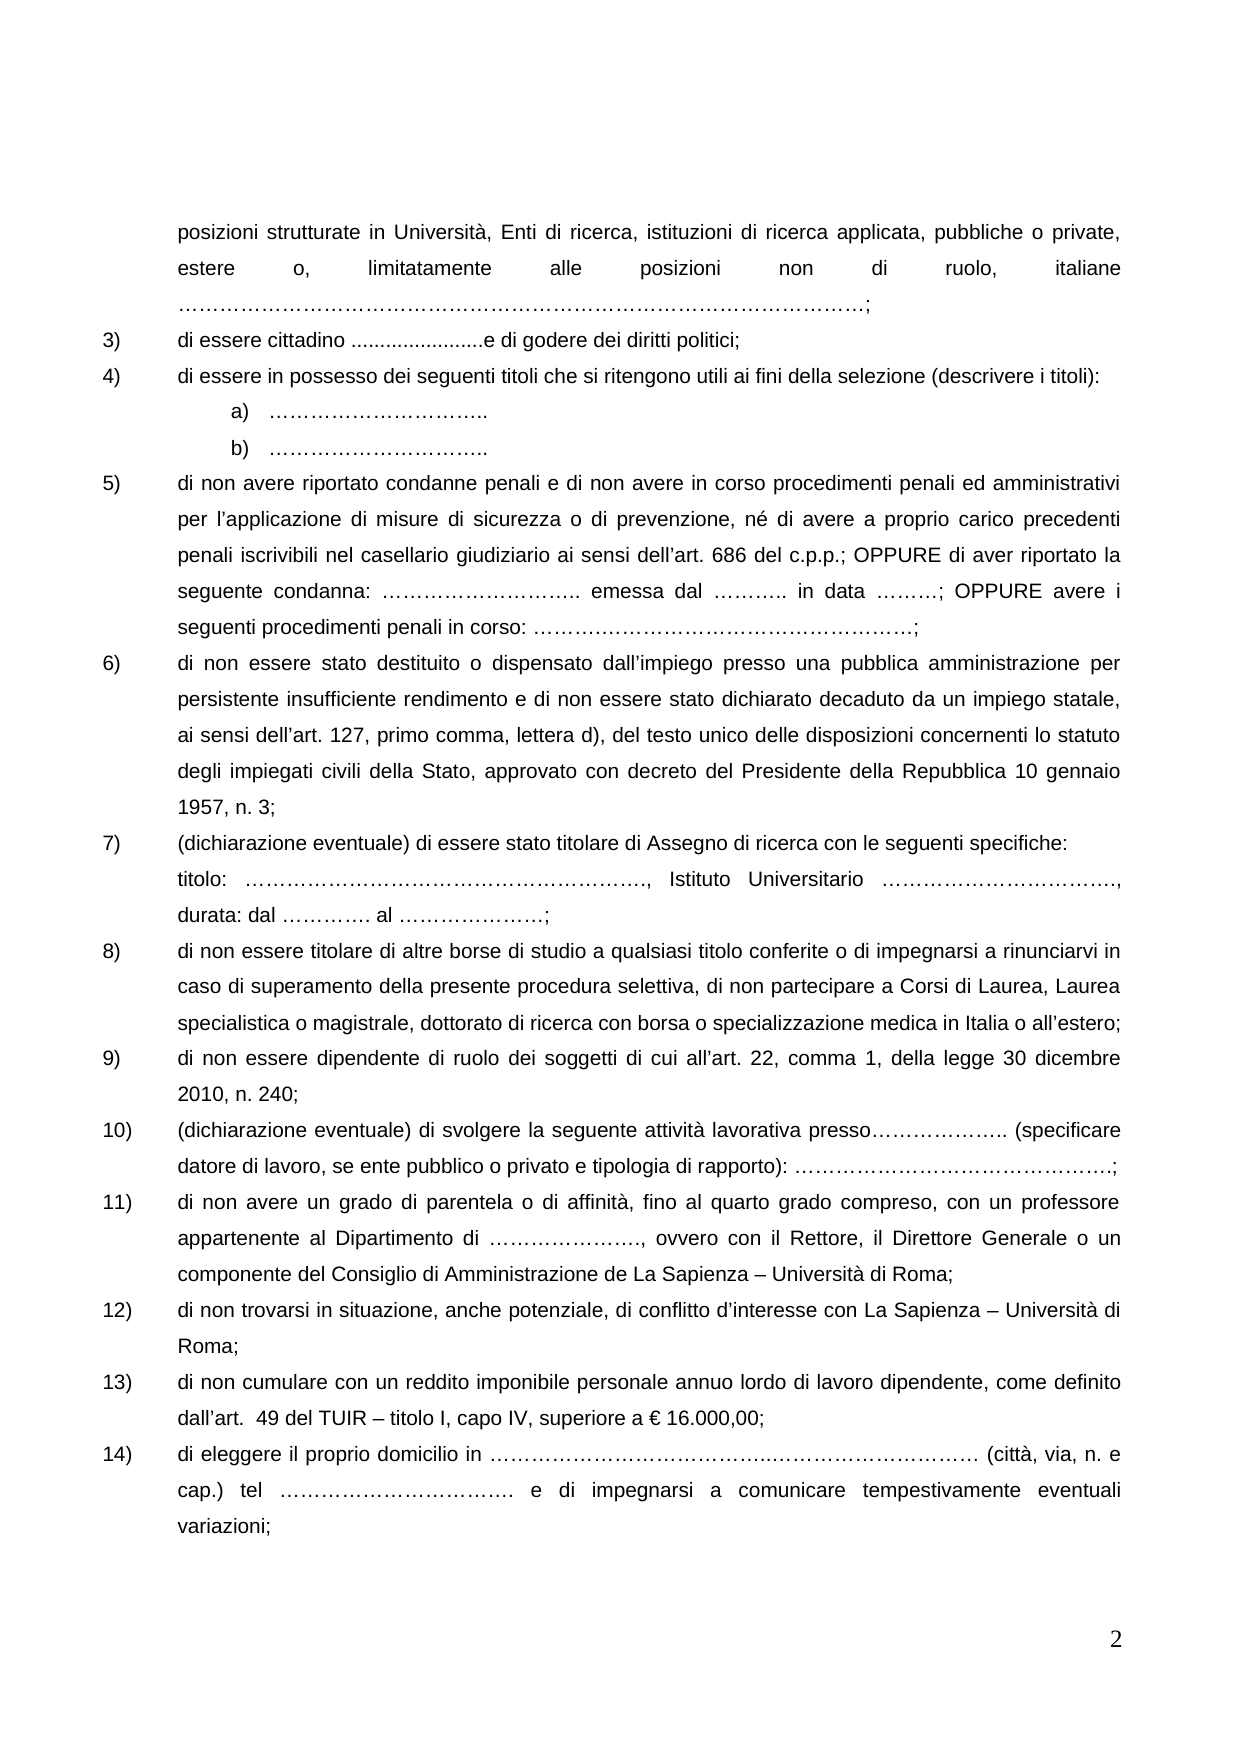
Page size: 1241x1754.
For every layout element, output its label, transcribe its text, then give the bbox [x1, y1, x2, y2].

list di non avere un grado di parentela o di affinità, fino al quarto grado compreso, con un professore appartenente al Dipartimento di …………………., ovvero con il Rettore, il Direttore Generale o un componente del Consiglio di Amministrazione de La Sapienza – Università di Roma; [102, 1190, 1122, 1286]
list ………………………….. [231, 435, 1122, 459]
list (dichiarazione eventuale) di essere stato titolare di Assegno di ricerca con le seguenti specifiche: [102, 831, 1122, 854]
list di non trovarsi in situazione, anche potenziale, di conflitto d’interesse con La Sapienza – Università di Roma; [102, 1298, 1122, 1358]
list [102, 220, 1122, 316]
list di non avere riportato condanne penali e di non avere in corso procedimenti penali ed amministrativi per l’applicazione di misure di sicurezza o di prevenzione, né di avere a proprio carico precedenti penali iscrivibili nel casellario giudiziario ai sensi dell’art. 686 del c.p.p.; OPPURE di aver riportato la seguente condanna: ……………………….. emessa dal ……….. in data ………; OPPURE avere i seguenti procedimenti penali in corso: ……….………………………………………; [102, 471, 1122, 639]
list di eleggere il proprio domicilio in …………………………………..………………………… (città, via, n. e cap.) tel ……………………………. e di impegnarsi a comunicare tempestivamente eventuali variazioni; [102, 1442, 1122, 1537]
list di non cumulare con un reddito imponibile personale annuo lordo di lavoro dipendente, come definito dall’art. 49 del TUIR – titolo I, capo IV, superiore a € 16.000,00; [102, 1370, 1122, 1429]
list di essere cittadino .......................e di godere dei diritti politici; [102, 327, 1122, 351]
list di non essere titolare di altre borse di studio a qualsiasi titolo conferite o di impegnarsi a rinunciarvi in caso di superamento della presente procedura selettiva, di non partecipare a Corsi di Laurea, Laurea specialistica o magistrale, dottorato di ricerca con borsa o specializzazione medica in Italia o all’estero; [102, 938, 1122, 1034]
list (dichiarazione eventuale) di svolgere la seguente attività lavorativa presso……………….. (specificare datore di lavoro, se ente pubblico o privato e tipologia di rapporto): ……………………………………….; [102, 1118, 1122, 1178]
list titolo: …………………………………………………., Istituto Universitario ……………………………., durata: dal …………. al …………………; [177, 867, 1122, 926]
list di essere in possesso dei seguenti titoli che si ritengono utili ai fini della selezione (descrivere i titoli): [102, 363, 1122, 387]
list di non essere stato destituito o dispensato dall’impiego presso una pubblica amministrazione per persistente insufficiente rendimento e di non essere stato dichiarato decaduto da un impiego statale, ai sensi dell’art. 127, primo comma, lettera d), del testo unico delle disposizioni concernenti lo statuto degli impiegati civili della Stato, approvato con decreto del Presidente della Repubblica 10 gennaio 1957, n. 3; [102, 651, 1122, 819]
list ………………………….. [231, 399, 1122, 423]
list di non essere dipendente di ruolo dei soggetti di cui all’art. 22, comma 1, della legge 30 dicembre 2010, n. 240; [102, 1046, 1122, 1106]
